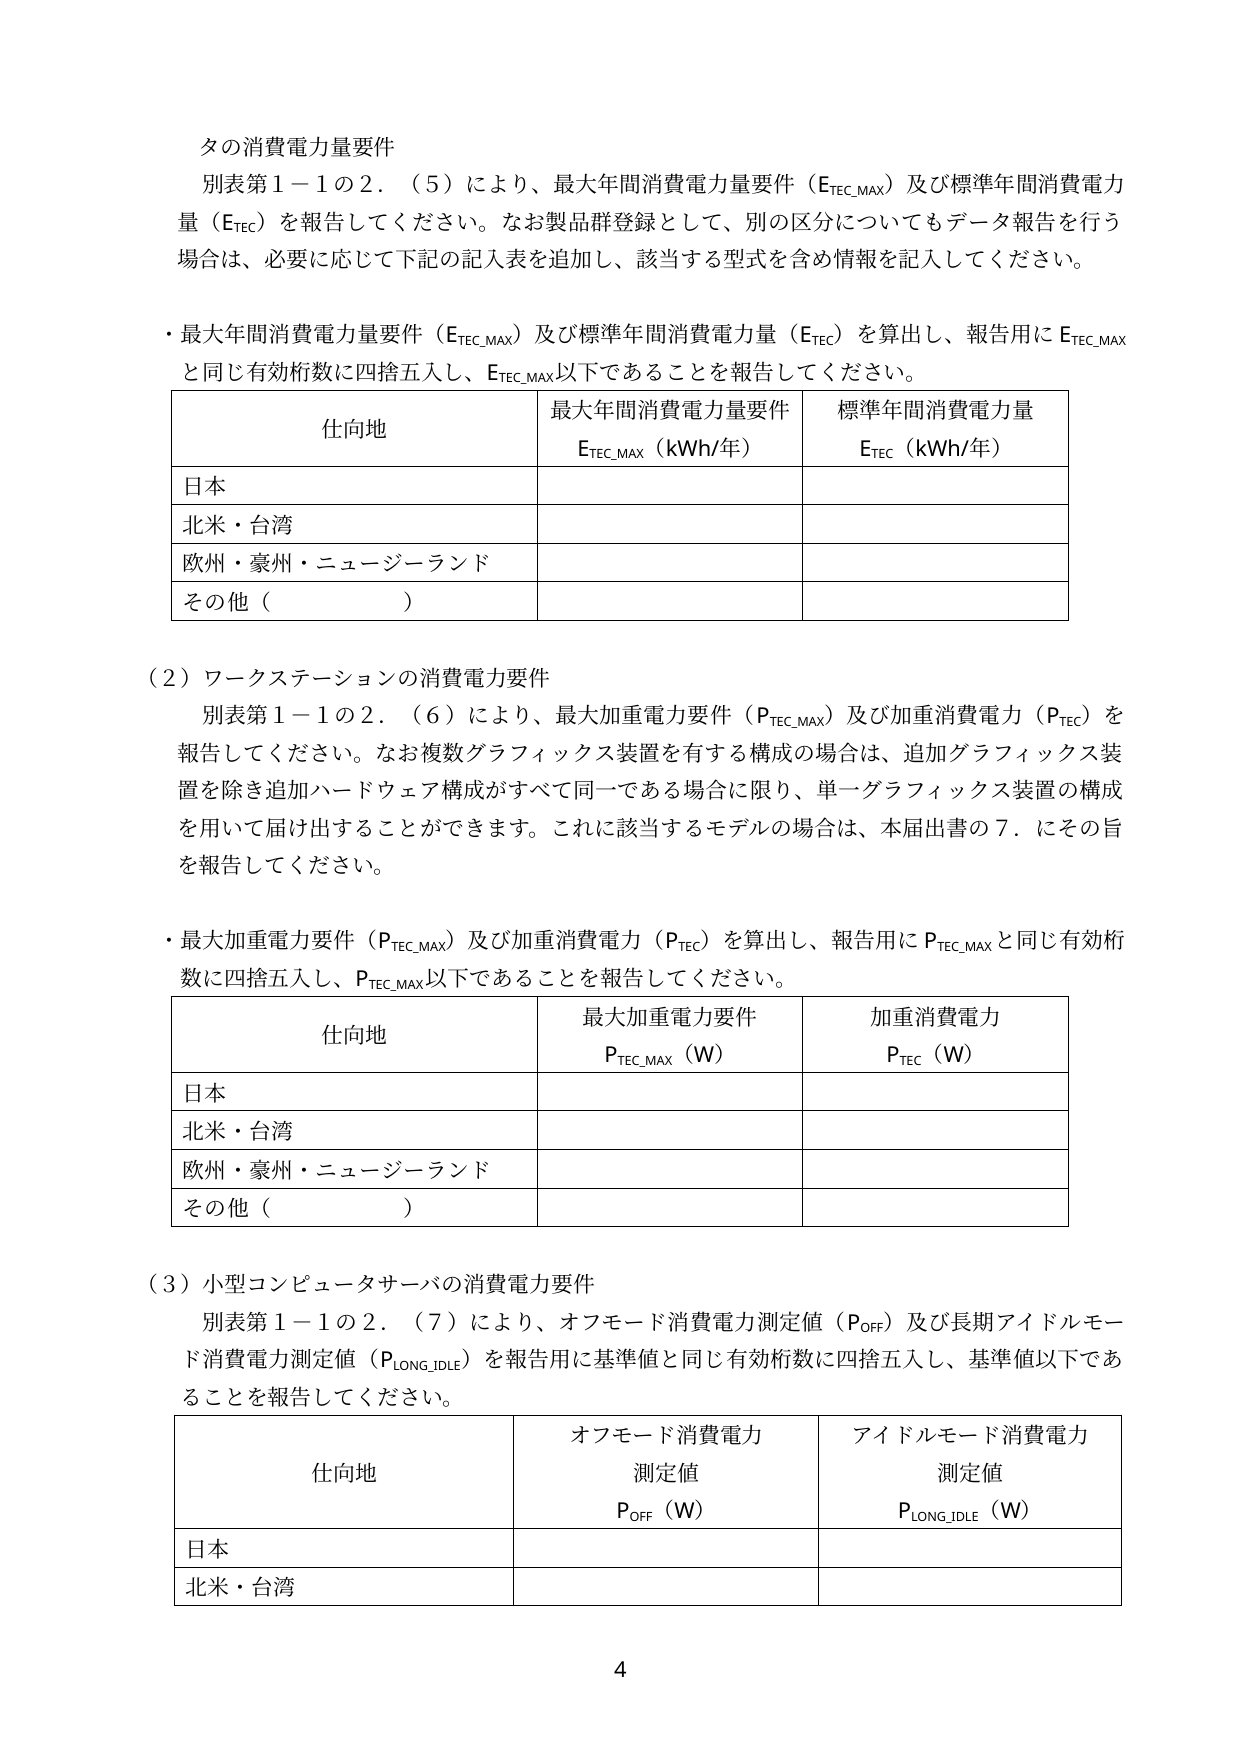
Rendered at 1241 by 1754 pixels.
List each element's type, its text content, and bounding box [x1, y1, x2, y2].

table_header 仕向地 [172, 997, 537, 1072]
table_cell 北米・台湾 [175, 1568, 513, 1605]
table_cell [803, 467, 1068, 504]
table_header 最大年間消費電力量要件 ETEC_MAX（kWh/年） [538, 391, 802, 466]
table_cell [803, 1073, 1068, 1110]
table_cell [538, 1111, 802, 1149]
table_header 仕向地 [172, 391, 537, 466]
table_cell [538, 1150, 802, 1187]
table_cell 北米・台湾 [172, 1111, 537, 1149]
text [136, 127, 1126, 164]
table_cell [538, 582, 802, 620]
table_cell [803, 582, 1068, 620]
text （３）小型コンピュータサーバの消費電力要件 [136, 1264, 1126, 1302]
table_cell 日本 [172, 1073, 537, 1110]
text ・最大年間消費電力量要件（ETEC_MAX）及び標準年間消費電力量（ETEC）を算出し、報告用にETEC_MAXと同じ有効桁数に四捨五入し、ETEC_MAX以下であることを報告してください。 [158, 314, 1126, 389]
text ・最大加重電力要件（PTEC_MAX）及び加重消費電力（PTEC）を算出し、報告用にPTEC_MAXと同じ有効桁数に四捨五入し、PTEC_MAX以下であることを報告してください。 [158, 921, 1126, 996]
table_cell [803, 1111, 1068, 1149]
text 別表第１－１の２．（６）により、最大加重電力要件（PTEC_MAX）及び加重消費電力（PTEC）を報告してください。なお複数グラフィックス装置を有する構成の場合は、追加グラフィックス装置を除き追加ハードウェア構成がすべて同一である場合に限り、単一グラフィックス装置の構成を用いて届け出することができます。これに該当するモデルの場合は、本届出書の７．にその旨を報告してください。 [177, 696, 1126, 883]
table_cell [803, 1189, 1068, 1226]
table_header 加重消費電力 PTEC（W） [803, 997, 1068, 1072]
table_header 標準年間消費電力量 ETEC（kWh/年） [803, 391, 1068, 466]
table_cell [538, 467, 802, 504]
table_cell 日本 [172, 467, 537, 504]
table_cell [538, 544, 802, 581]
table_header 仕向地 [175, 1416, 513, 1528]
table_header オフモード消費電力 測定値 POFF（W） [514, 1416, 818, 1528]
table_cell [803, 544, 1068, 581]
table_header アイドルモード消費電力 測定値 PLONG_IDLE（W） [819, 1416, 1121, 1528]
table_cell 日本 [175, 1529, 513, 1567]
table_cell 欧州・豪州・ニュージーランド [172, 1150, 537, 1187]
text （２）ワークステーションの消費電力要件 [136, 658, 1126, 696]
table_cell その他（ ） [172, 582, 537, 620]
table_cell 北米・台湾 [172, 505, 537, 543]
table_header 最大加重電力要件PTEC_MAX（W） [538, 997, 802, 1072]
table_cell [538, 505, 802, 543]
table_cell その他（ ） [172, 1189, 537, 1226]
table_cell [538, 1073, 802, 1110]
table_cell [819, 1568, 1121, 1605]
table_cell 欧州・豪州・ニュージーランド [172, 544, 537, 581]
text 別表第１－１の２．（７）により、オフモード消費電力測定値（POFF）及び長期アイドルモード消費電力測定値（PLONG_IDLE）を報告用に基準値と同じ有効桁数に四捨五入し、基準値以下であることを報告してください。 [180, 1302, 1126, 1414]
table_cell [803, 1150, 1068, 1187]
table_cell [538, 1189, 802, 1226]
table_cell [514, 1568, 818, 1605]
table_cell [803, 505, 1068, 543]
text 別表第１－１の２．（５）により、最大年間消費電力量要件（ETEC_MAX）及び標準年間消費電力量（ETEC）を報告してください。なお製品群登録として、別の区分についてもデータ報告を行う場合は、必要に応じて下記の記入表を追加し、該当する型式を含め情報を記入してください。 [177, 164, 1126, 277]
table_cell [819, 1529, 1121, 1567]
table_cell [514, 1529, 818, 1567]
